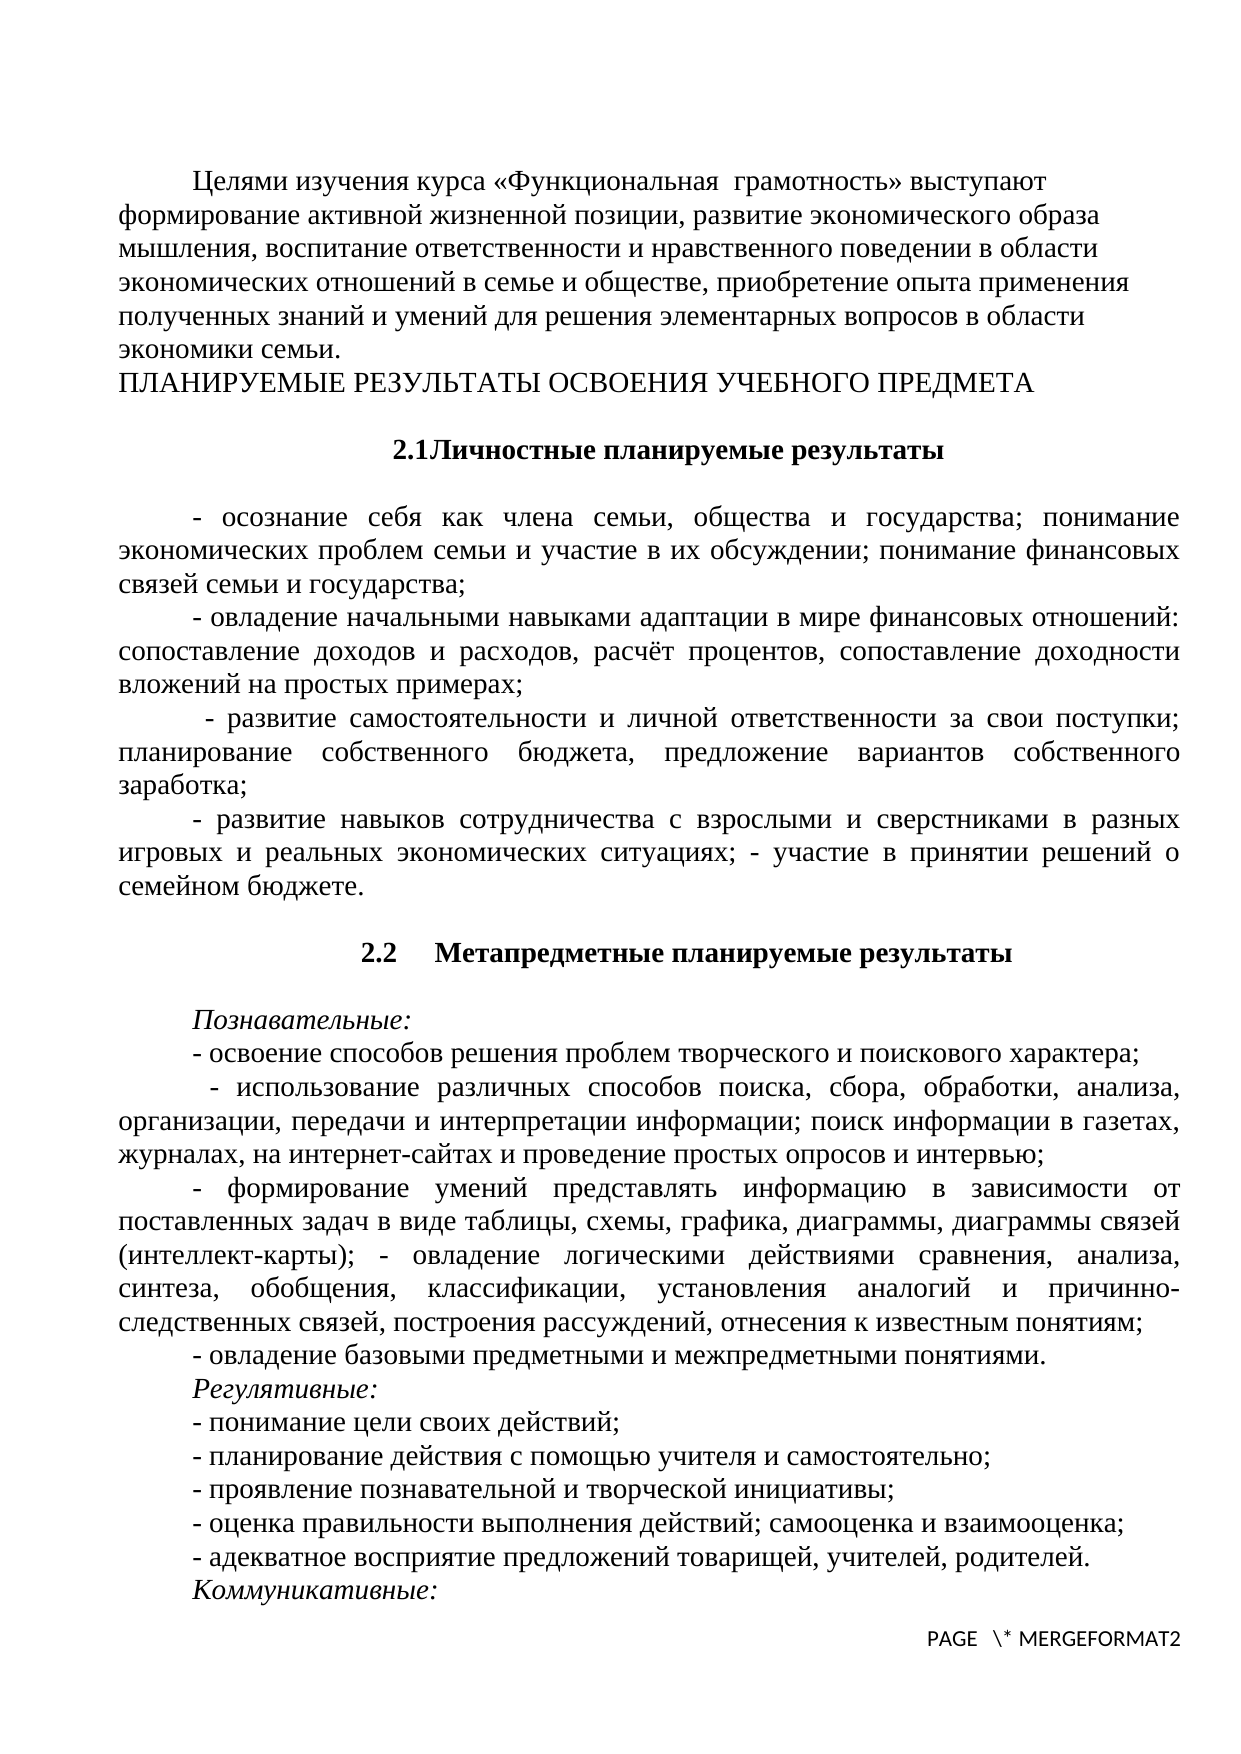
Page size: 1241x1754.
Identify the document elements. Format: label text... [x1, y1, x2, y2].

list Метапредметные планируемые результаты [118, 935, 1181, 968]
text - овладение начальными навыками адаптации в мире финансовых отношений: сопоставление доходов и расходов, расчёт процентов, сопоставление доходности вложений на простых примерах; [118, 599, 1181, 700]
text - овладение базовыми предметными и межпредметными понятиями. [118, 1337, 1181, 1371]
text - формирование умений представлять информацию в зависимости от поставленных задач в виде таблицы, схемы, графика, диаграммы, диаграммы связей (интеллект-карты); - овладение логическими действиями сравнения, анализа, синтеза, обобщения, классификации, установления аналогий и причинно-следственных связей, построения рассуждений, отнесения к известным понятиям; [118, 1170, 1181, 1337]
text - планирование действия с помощью учителя и самостоятельно; [118, 1438, 1181, 1472]
text - понимание цели своих действий; [118, 1404, 1181, 1438]
text Регулятивные: [118, 1371, 1181, 1404]
text - развитие самостоятельности и личной ответственности за свои поступки; планирование собственного бюджета, предложение вариантов собственного заработка; [118, 700, 1181, 801]
list Личностные планируемые результаты [156, 432, 1181, 465]
text Познавательные: [118, 1002, 1181, 1036]
text Целями изучения курса «Функциональная грамотность» выступают формирование активной жизненной позиции, развитие экономического образа мышления, воспитание ответственности и нравственного поведении в области экономических отношений в семье и обществе, приобретение опыта применения полученных знаний и умений для решения элементарных вопросов в области экономики семьи. [118, 163, 1181, 365]
text - развитие навыков сотрудничества с взрослыми и сверстниками в разных игровых и реальных экономических ситуациях; - участие в принятии решений о семейном бюджете. [118, 801, 1181, 901]
text - адекватное восприятие предложений товарищей, учителей, родителей. [118, 1539, 1181, 1572]
text Коммуникативные: [118, 1572, 1181, 1606]
text - оценка правильности выполнения действий; самооценка и взаимооценка; [118, 1505, 1181, 1539]
text - освоение способов решения проблем творческого и поискового характера; [118, 1036, 1181, 1069]
text ПЛАНИРУЕМЫЕ РЕЗУЛЬТАТЫ ОСВОЕНИЯ УЧЕБНОГО ПРЕДМЕТА [118, 365, 1181, 398]
text - проявление познавательной и творческой инициативы; [118, 1472, 1181, 1505]
text - использование различных способов поиска, сбора, обработки, анализа, организации, передачи и интерпретации информации; поиск информации в газетах, журналах, на интернет-сайтах и проведение простых опросов и интервью; [118, 1069, 1181, 1170]
text - осознание себя как члена семьи, общества и государства; понимание экономических проблем семьи и участие в их обсуждении; понимание финансовых связей семьи и государства; [118, 499, 1181, 599]
